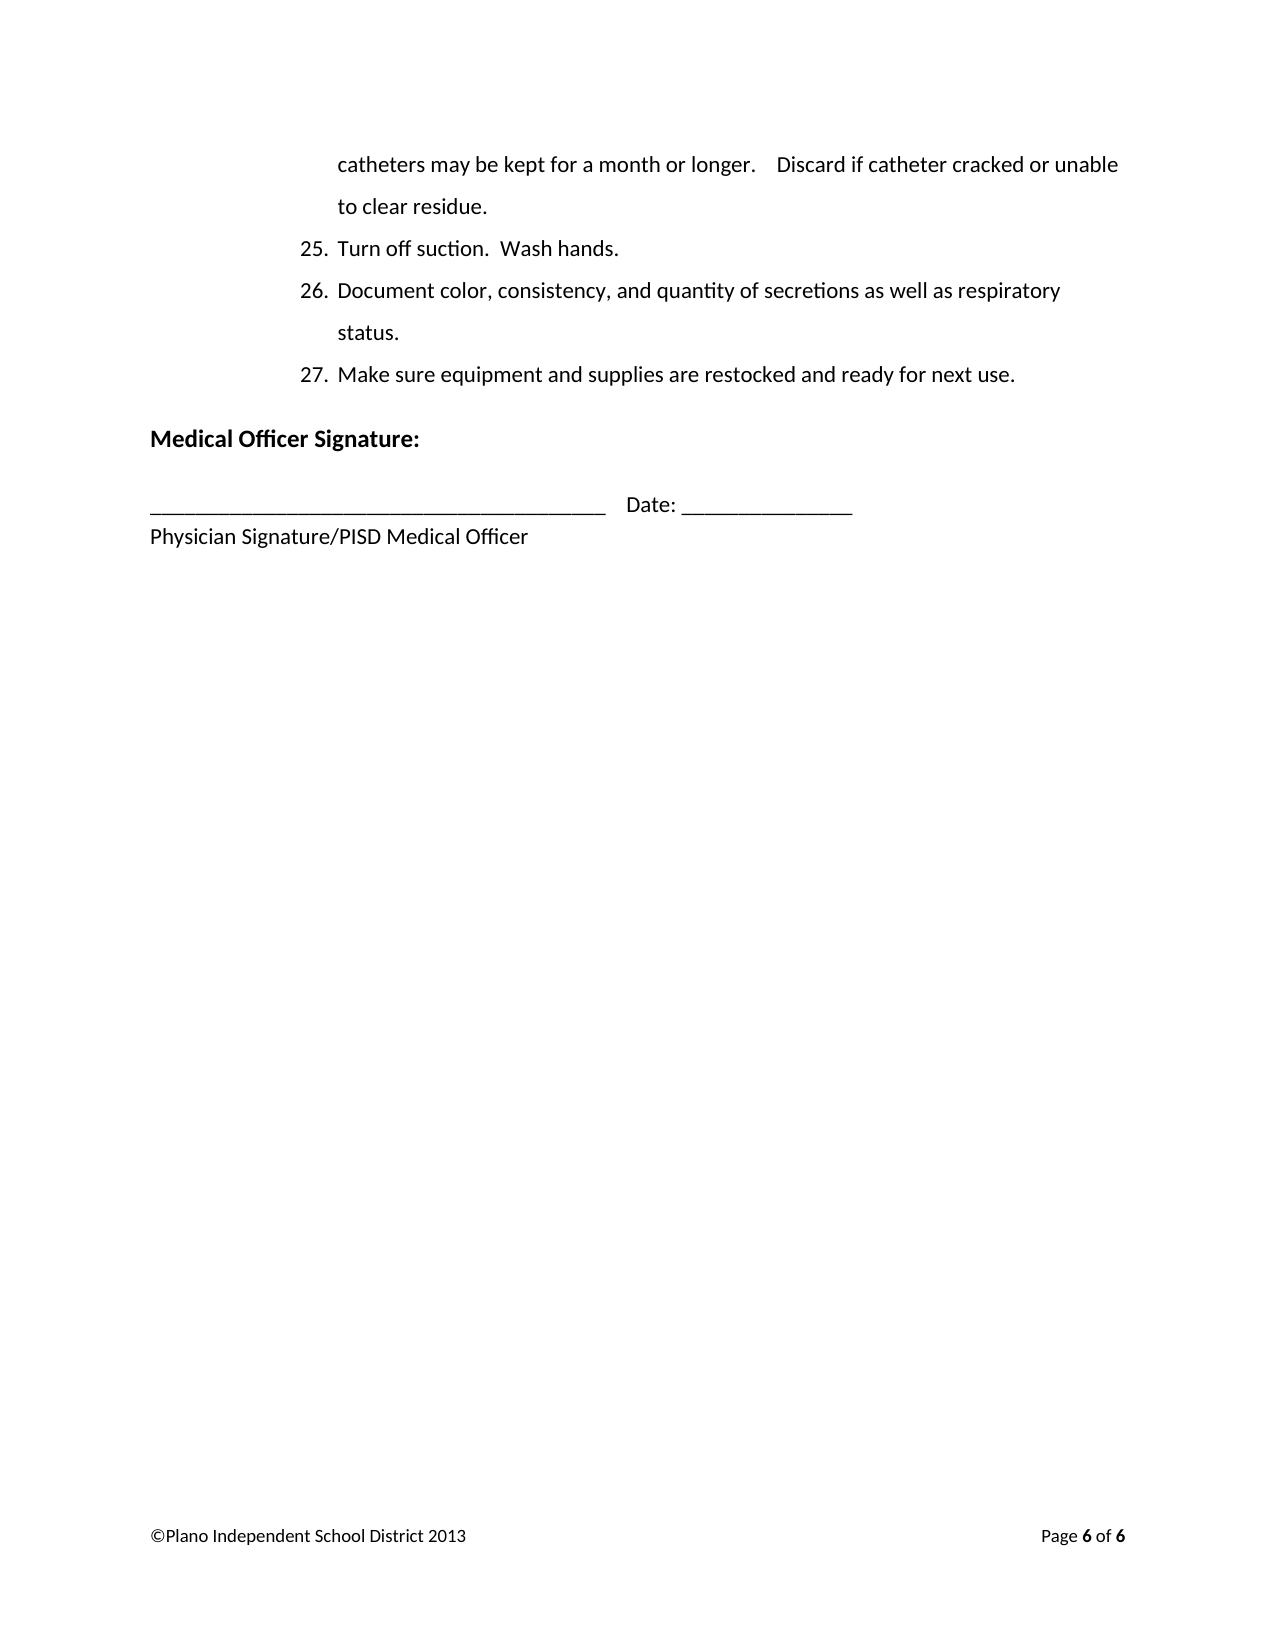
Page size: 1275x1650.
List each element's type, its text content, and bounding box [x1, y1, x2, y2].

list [300, 150, 1125, 220]
text ________________________________________ Date: _______________ [150, 490, 1125, 518]
text Medical Officer Signature: [150, 423, 1125, 453]
text Physician Signature/PISD Medical Officer [150, 522, 1125, 582]
list Turn off suction. Wash hands. [300, 234, 1125, 262]
list Make sure equipment and supplies are restocked and ready for next use. [300, 360, 1125, 388]
list Document color, consistency, and quantity of secretions as well as respiratory status. [300, 276, 1125, 346]
